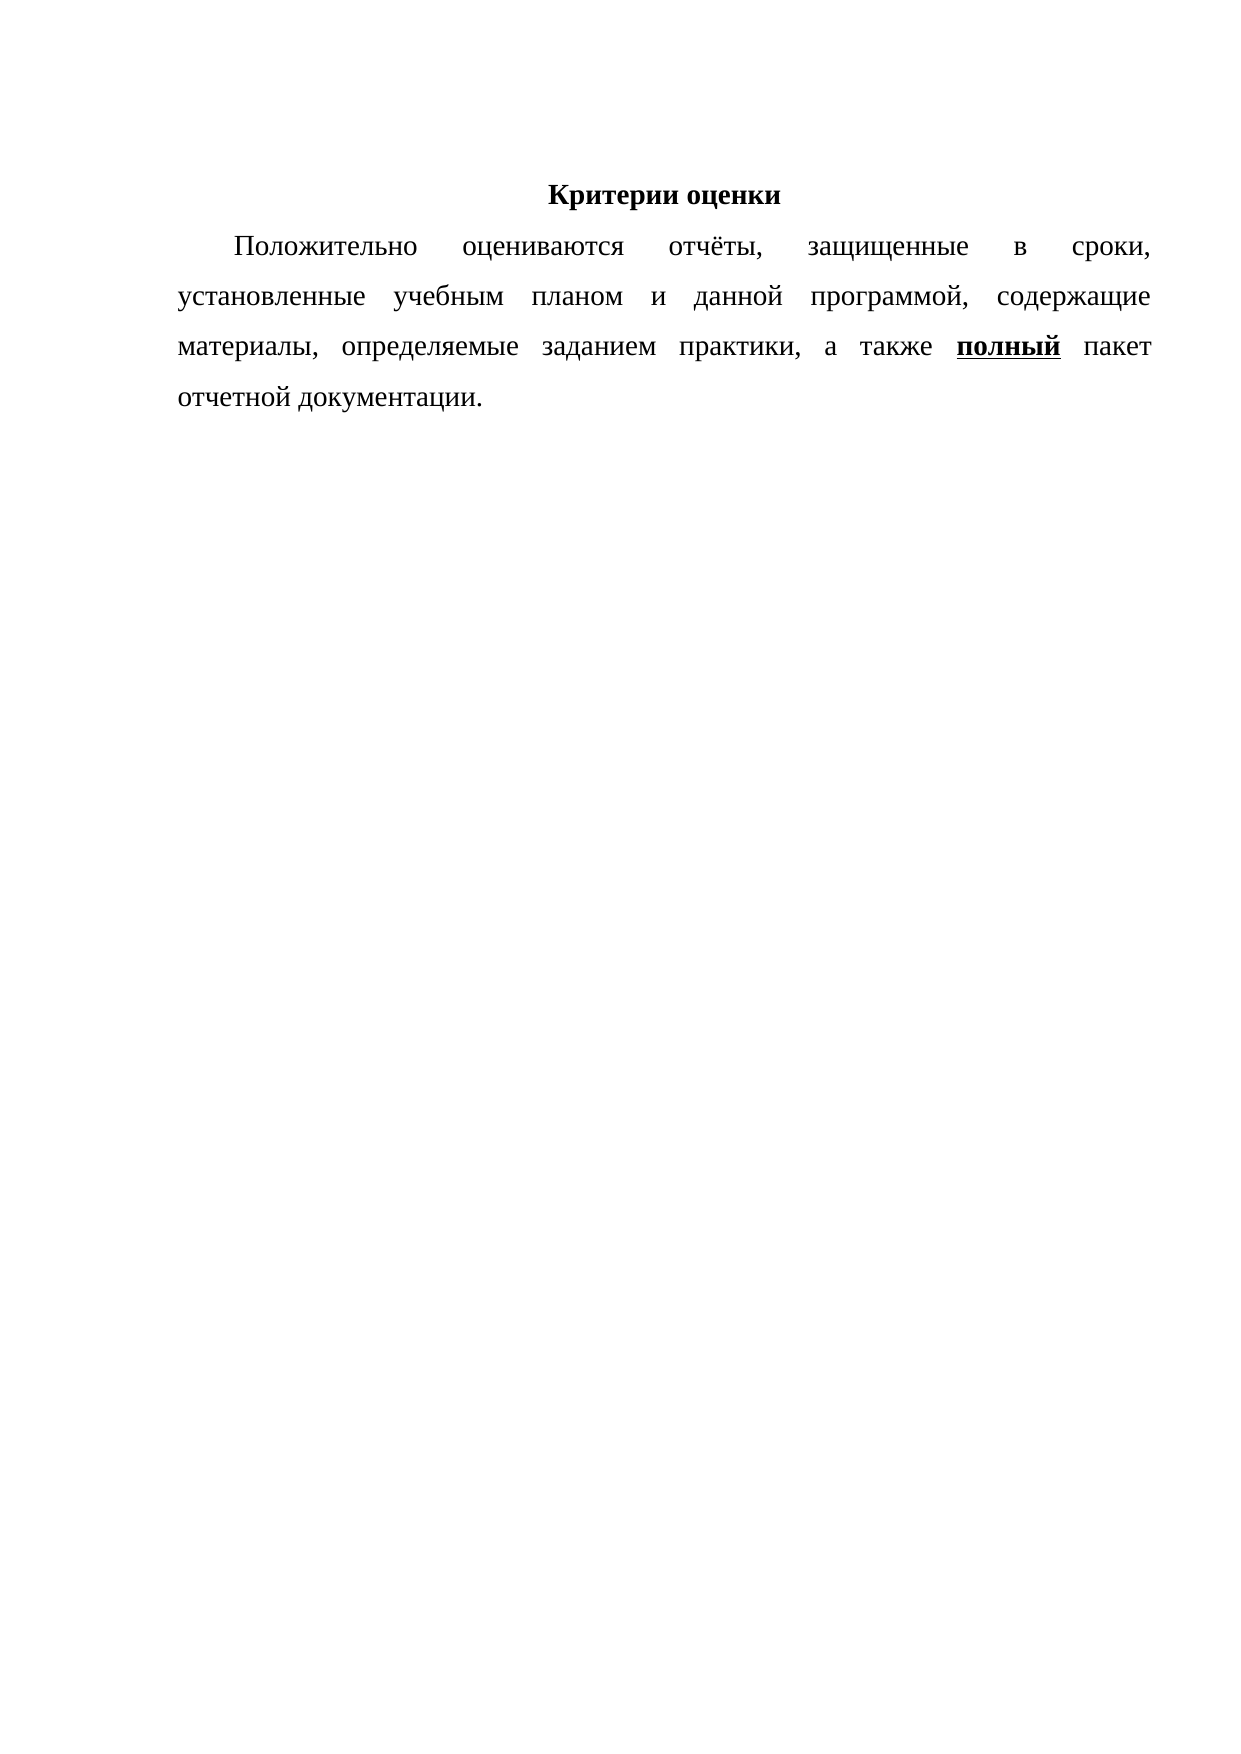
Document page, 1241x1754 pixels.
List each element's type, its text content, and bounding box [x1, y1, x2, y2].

text Критерии оценки [177, 177, 1152, 211]
text Положительно оцениваются отчёты, защищенные в сроки, установленные учебным планом и данной программой, содержащие материалы, определяемые заданием практики, а также полный пакет отчетной документации. [177, 228, 1152, 412]
